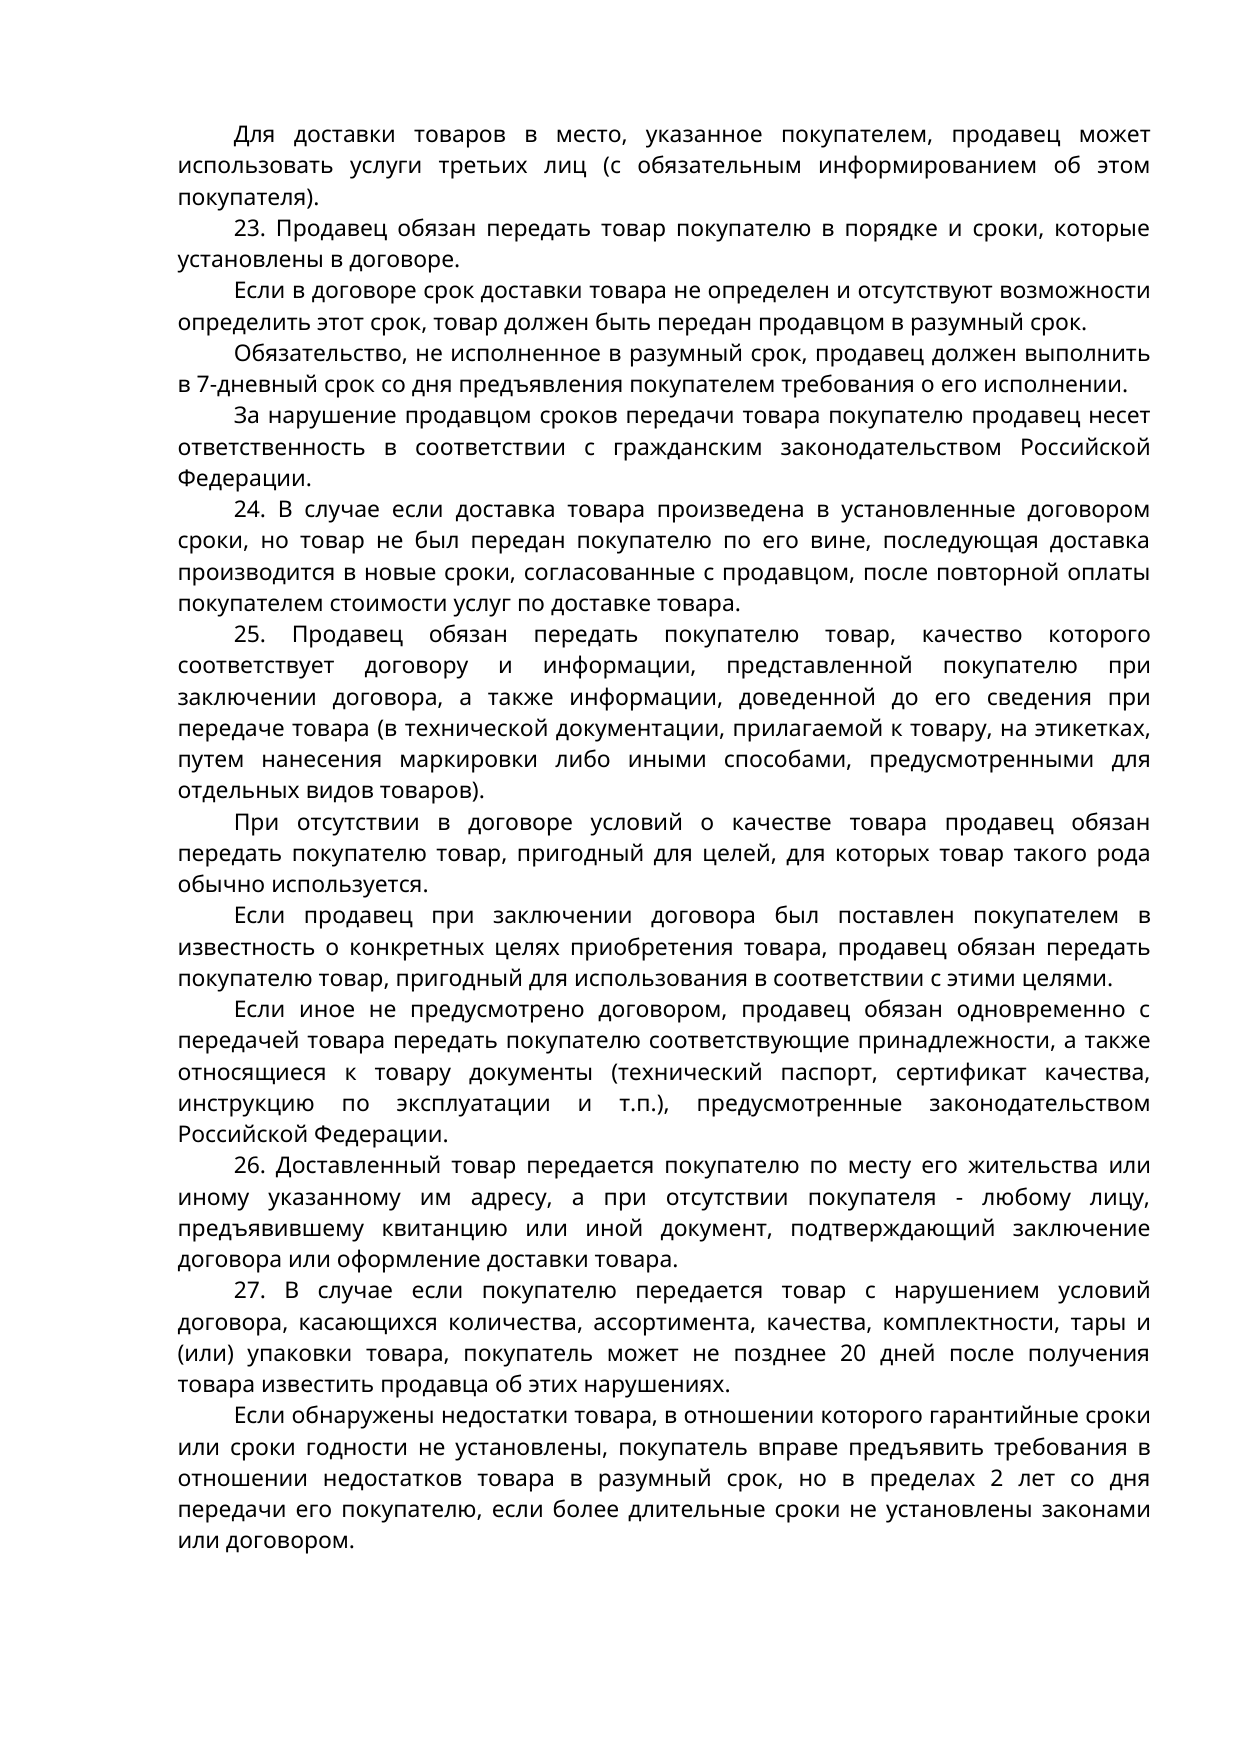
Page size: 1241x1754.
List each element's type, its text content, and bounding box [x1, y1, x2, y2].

text 27. В случае если покупателю передается товар с нарушением условий договора, касающихся количества, ассортимента, качества, комплектности, тары и (или) упаковки товара, покупатель может не позднее 20 дней после получения товара известить продавца об этих нарушениях. [177, 1274, 1152, 1399]
text При отсутствии в договоре условий о качестве товара продавец обязан передать покупателю товар, пригодный для целей, для которых товар такого рода обычно используется. [177, 806, 1152, 899]
text Для доставки товаров в место, указанное покупателем, продавец может использовать услуги третьих лиц (с обязательным информированием об этом покупателя). [177, 118, 1152, 212]
text Если продавец при заключении договора был поставлен покупателем в известность о конкретных целях приобретения товара, продавец обязан передать покупателю товар, пригодный для использования в соответствии с этими целями. [177, 899, 1152, 993]
text За нарушение продавцом сроков передачи товара покупателю продавец несет ответственность в соответствии с гражданским законодательством Российской Федерации. [177, 399, 1152, 493]
text 25. Продавец обязан передать покупателю товар, качество которого соответствует договору и информации, представленной покупателю при заключении договора, а также информации, доведенной до его сведения при передаче товара (в технической документации, прилагаемой к товару, на этикетках, путем нанесения маркировки либо иными способами, предусмотренными для отдельных видов товаров). [177, 618, 1152, 806]
text Если иное не предусмотрено договором, продавец обязан одновременно с передачей товара передать покупателю соответствующие принадлежности, а также относящиеся к товару документы (технический паспорт, сертификат качества, инструкцию по эксплуатации и т.п.), предусмотренные законодательством Российской Федерации. [177, 993, 1152, 1149]
text 26. Доставленный товар передается покупателю по месту его жительства или иному указанному им адресу, а при отсутствии покупателя - любому лицу, предъявившему квитанцию или иной документ, подтверждающий заключение договора или оформление доставки товара. [177, 1149, 1152, 1274]
text Обязательство, не исполненное в разумный срок, продавец должен выполнить в 7-дневный срок со дня предъявления покупателем требования о его исполнении. [177, 337, 1152, 399]
text Если в договоре срок доставки товара не определен и отсутствуют возможности определить этот срок, товар должен быть передан продавцом в разумный срок. [177, 274, 1152, 337]
text 24. В случае если доставка товара произведена в установленные договором сроки, но товар не был передан покупателю по его вине, последующая доставка производится в новые сроки, согласованные с продавцом, после повторной оплаты покупателем стоимости услуг по доставке товара. [177, 493, 1152, 618]
text 23. Продавец обязан передать товар покупателю в порядке и сроки, которые установлены в договоре. [177, 212, 1152, 274]
text Если обнаружены недостатки товара, в отношении которого гарантийные сроки или сроки годности не установлены, покупатель вправе предъявить требования в отношении недостатков товара в разумный срок, но в пределах 2 лет со дня передачи его покупателю, если более длительные сроки не установлены законами или договором. [177, 1399, 1152, 1556]
